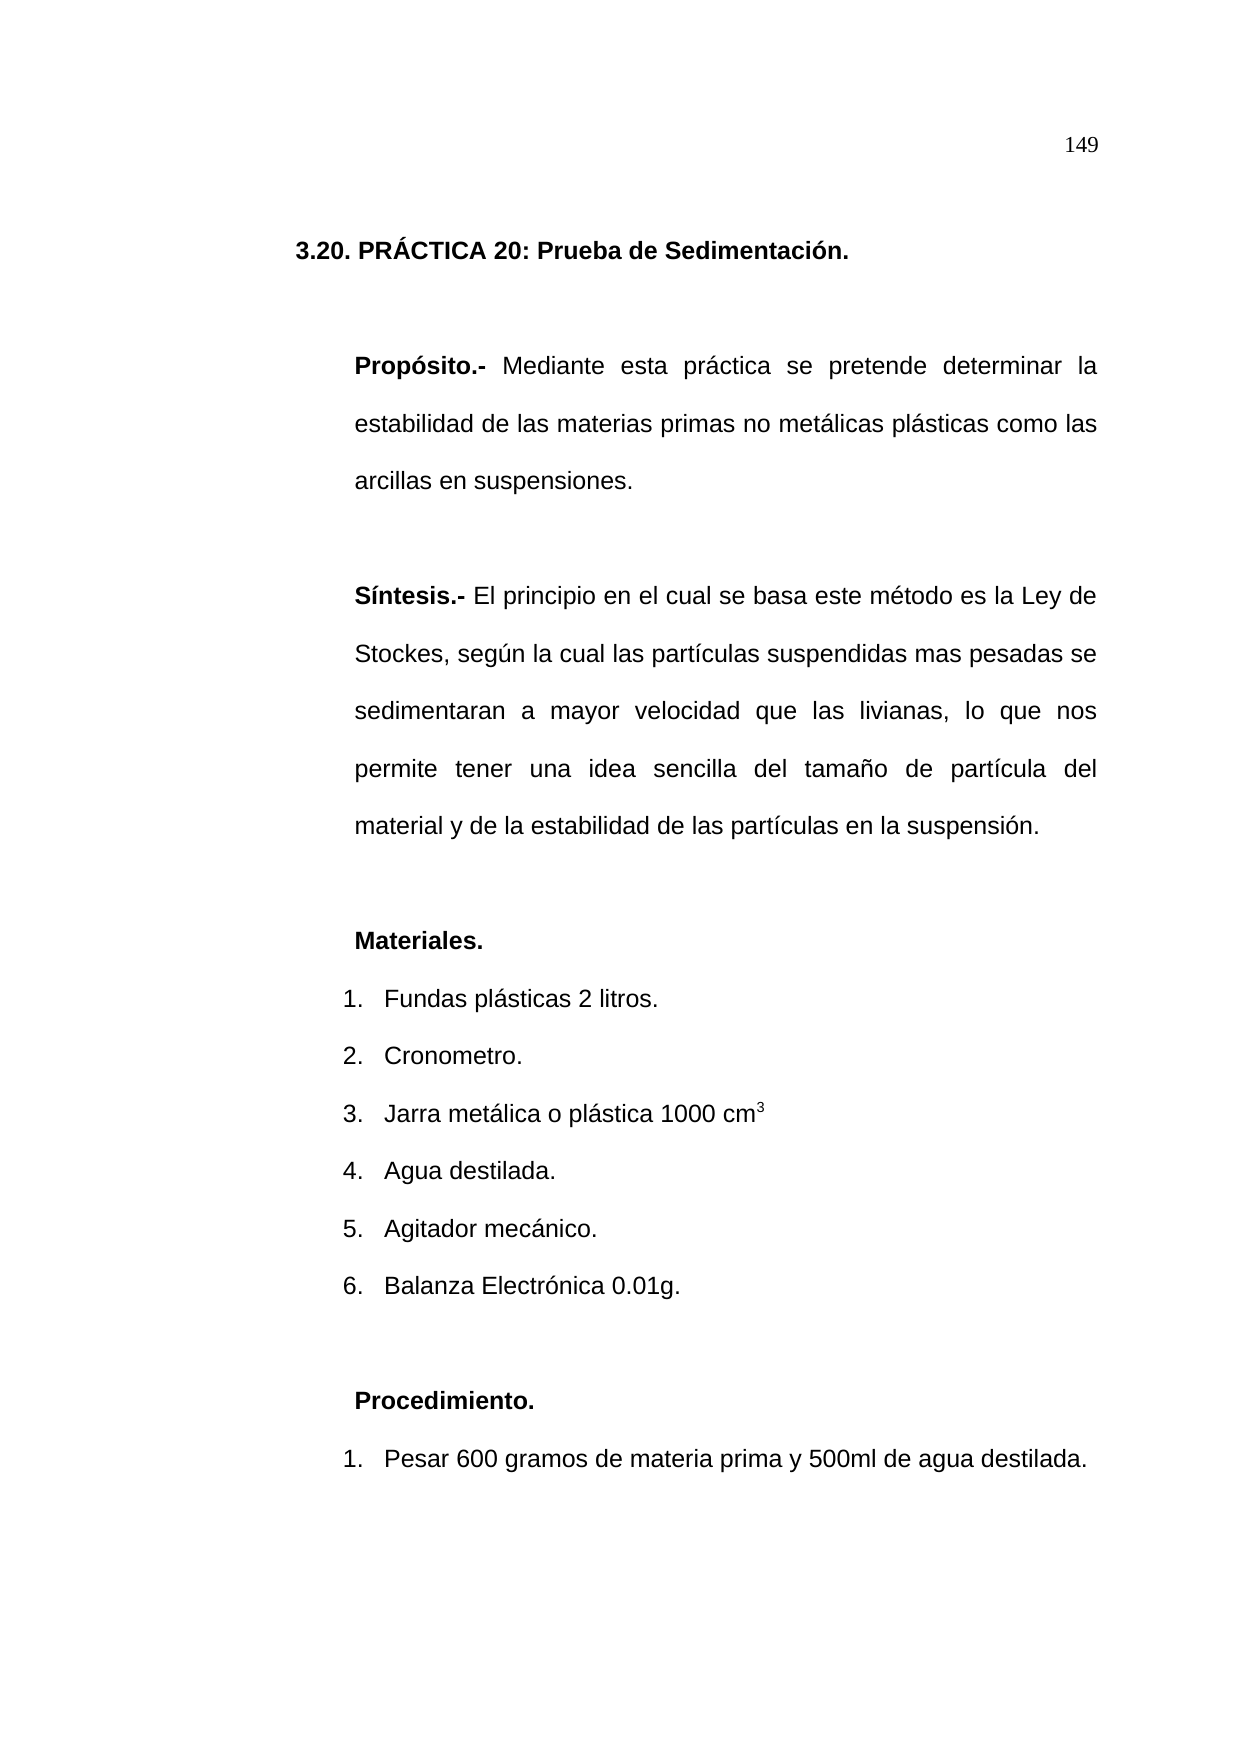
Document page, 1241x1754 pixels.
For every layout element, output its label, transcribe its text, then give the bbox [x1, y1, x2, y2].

text Propósito.- Mediante esta práctica se pretende determinar la estabilidad de las materias primas no metálicas plásticas como las arcillas en suspensiones. [354, 351, 1098, 495]
list Agitador mecánico. [343, 1214, 1098, 1242]
list Jarra metálica o plástica 1000 cm3 [343, 1099, 1098, 1127]
list Agua destilada. [343, 1156, 1098, 1185]
list Fundas plásticas 2 litros. [343, 984, 1098, 1012]
list Pesar 600 gramos de materia prima y 500ml de agua destilada. [343, 1444, 1098, 1472]
list Cronometro. [343, 1041, 1098, 1070]
text Síntesis.- El principio en el cual se basa este método es la Ley de Stockes, según la cual las partículas suspendidas mas pesadas se sedimentaran a mayor velocidad que las livianas, lo que nos permite tener una idea sencilla del tamaño de partícula del material y de la estabilidad de las partículas en la suspensión. [354, 581, 1098, 840]
text Procedimiento. [354, 1386, 1098, 1415]
list Balanza Electrónica 0.01g. [343, 1271, 1098, 1300]
text Materiales. [354, 926, 1098, 955]
text 3.20. PRÁCTICA 20: Prueba de Sedimentación. [295, 236, 1098, 265]
